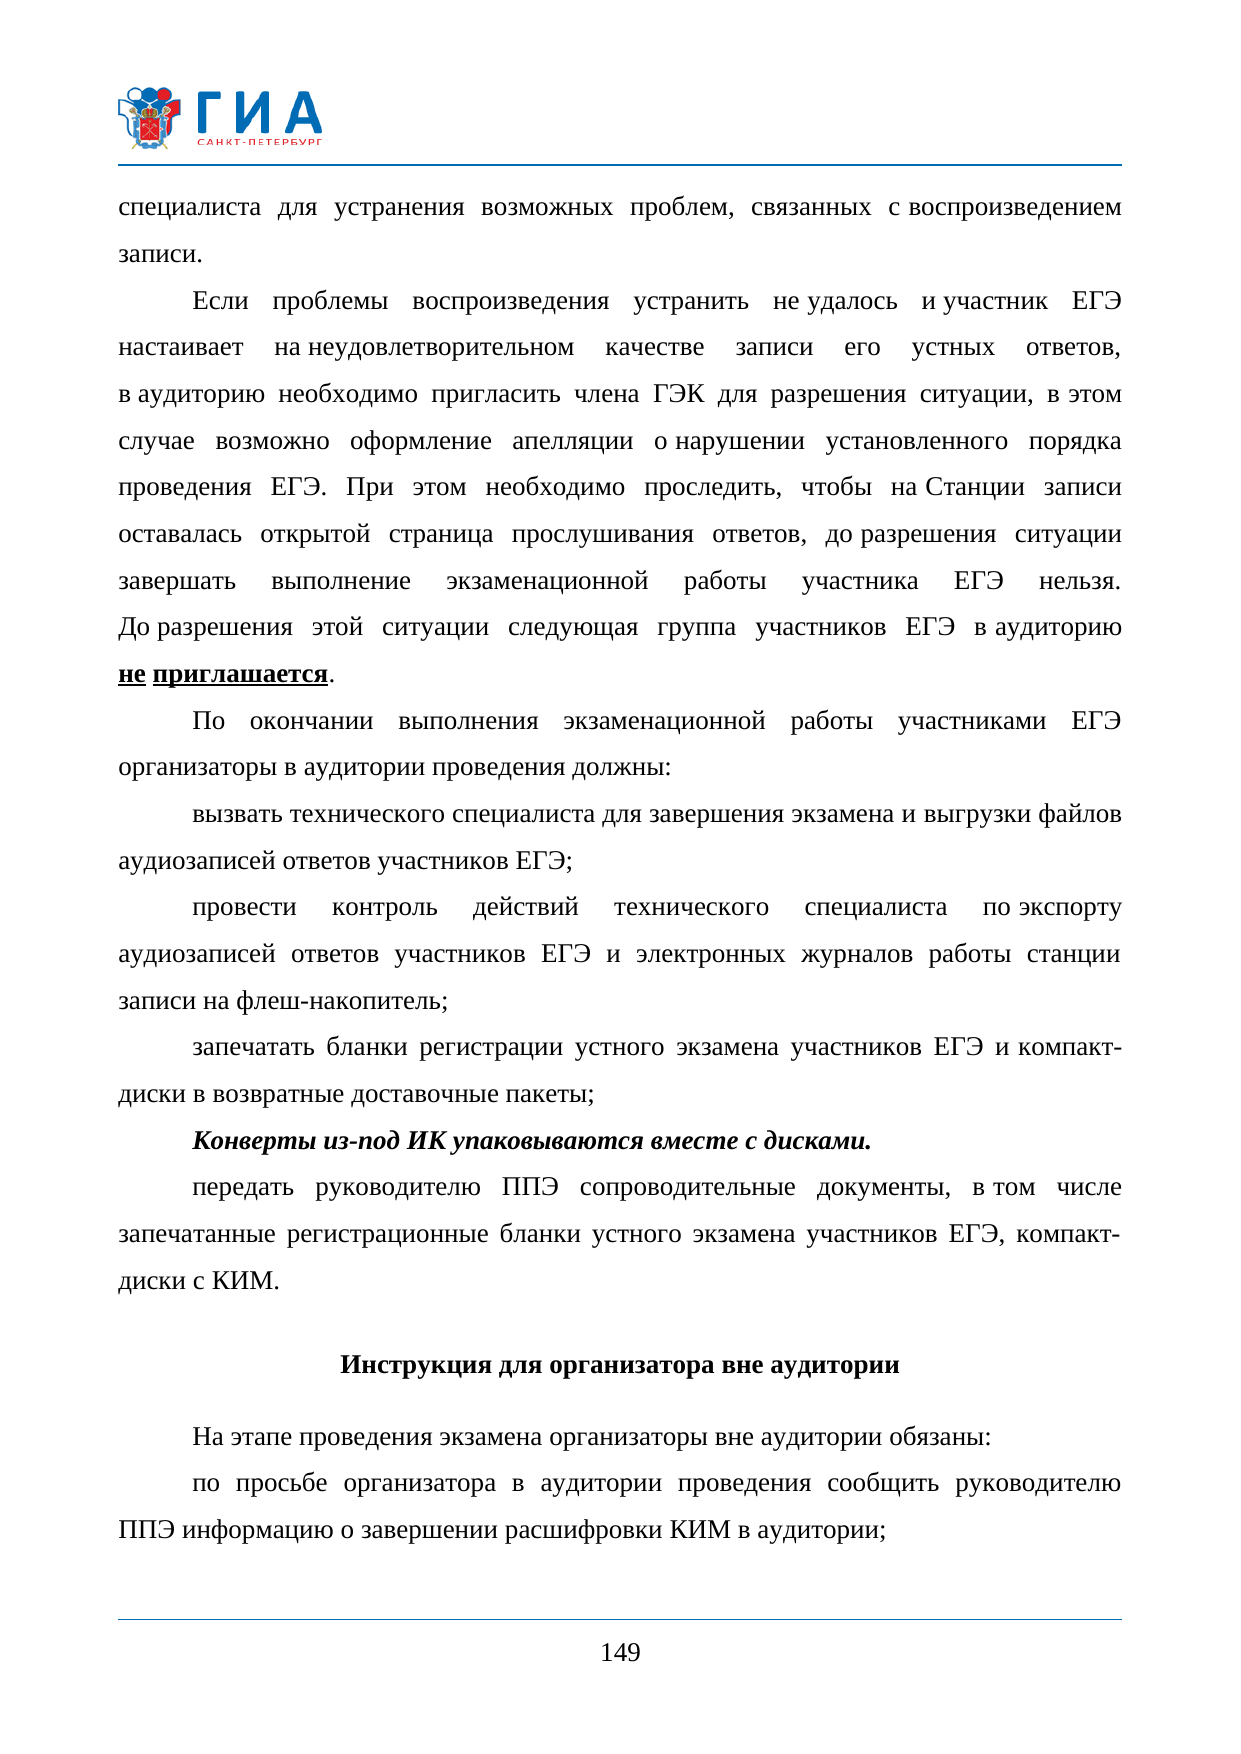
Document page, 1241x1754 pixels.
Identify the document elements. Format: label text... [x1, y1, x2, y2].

text вызвать технического специалиста для завершения экзамена и выгрузки файлов аудиозаписей ответов участников ЕГЭ; [118, 797, 1122, 875]
text Если проблемы воспроизведения устранить не удалось и участник ЕГЭ настаивает на неудовлетворительном качестве записи его устных ответов, в аудиторию необходимо пригласить члена ГЭК для разрешения ситуации, в этом случае возможно оформление апелляции о нарушении установленного порядка проведения ЕГЭ. При этом необходимо проследить, чтобы на Станции записи оставалась открытой страница прослушивания ответов, до разрешения ситуации завершать выполнение экзаменационной работы участника ЕГЭ нельзя. До разрешения этой ситуации следующая группа участников ЕГЭ в аудиторию не приглашается. [118, 284, 1122, 688]
text по просьбе организатора в аудитории проведения сообщить руководителю ППЭ информацию о завершении расшифровки КИМ в аудитории; [118, 1466, 1122, 1544]
text На этапе проведения экзамена организаторы вне аудитории обязаны: [118, 1420, 1122, 1451]
picture [118, 73, 322, 163]
text запечатать бланки регистрации устного экзамена участников ЕГЭ и компакт-диски в возвратные доставочные пакеты; [118, 1031, 1122, 1108]
subtitle Инструкция для организатора вне аудитории [118, 1348, 1122, 1379]
text провести контроль действий технического специалиста по экспорту аудиозаписей ответов участников ЕГЭ и электронных журналов работы станции записи на флеш-накопитель; [118, 891, 1122, 1015]
text Конверты из-под ИК упаковываются вместе с дисками. [118, 1124, 1122, 1155]
text По окончании выполнения экзаменационной работы участниками ЕГЭ организаторы в аудитории проведения должны: [118, 704, 1122, 782]
text передать руководителю ППЭ сопроводительные документы, в том числе запечатанные регистрационные бланки устного экзамена участников ЕГЭ, компакт-диски с КИМ. [118, 1171, 1122, 1295]
